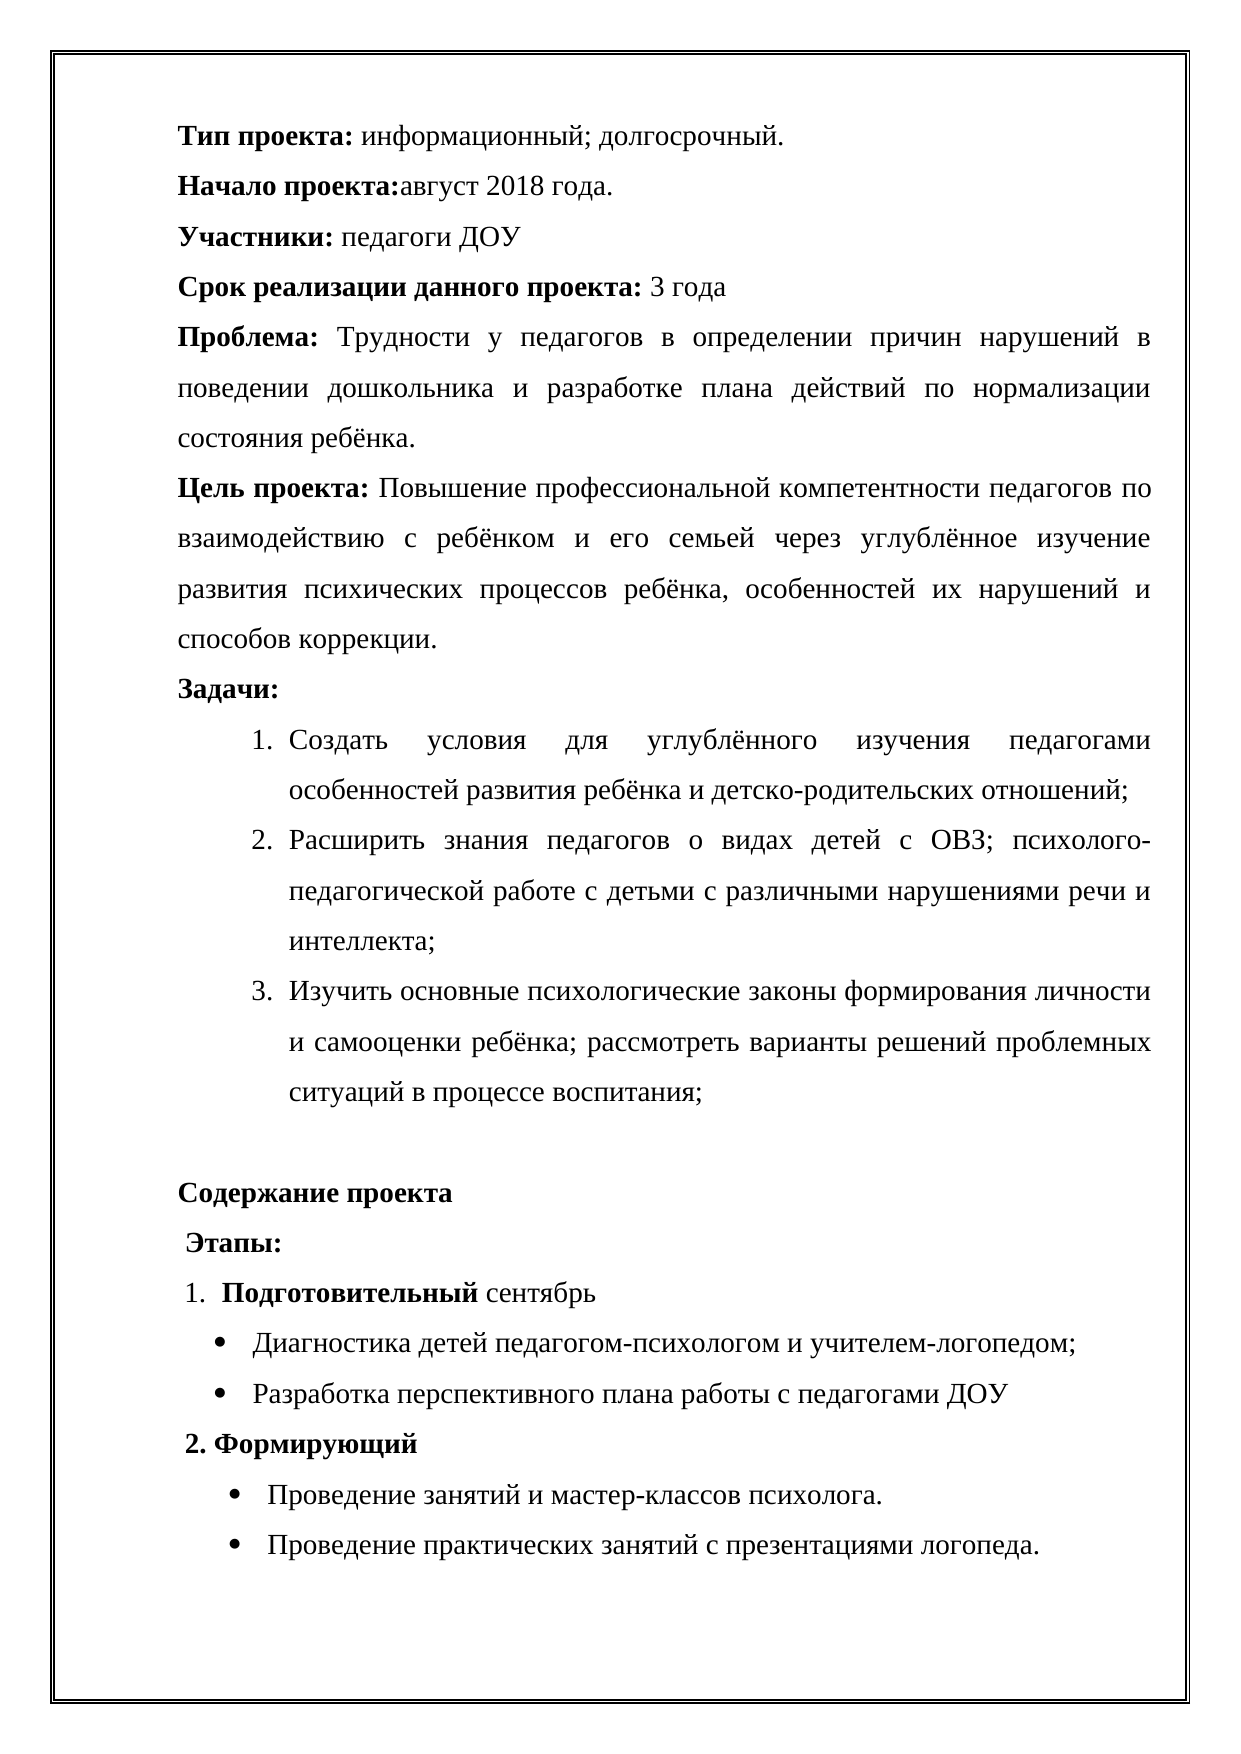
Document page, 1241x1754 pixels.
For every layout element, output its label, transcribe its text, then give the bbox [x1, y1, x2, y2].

list Изучить основные психологические законы формирования личности и самооценки ребёнка; рассмотреть варианты решений проблемных ситуаций в процессе воспитания; [251, 973, 1152, 1108]
text Проблема: Трудности у педагогов в определении причин нарушений в поведении дошкольника и разработке плана действий по нормализации состояния ребёнка. [177, 319, 1152, 453]
text Тип проекта: информационный; долгосрочный. [177, 118, 1152, 152]
list Разработка перспективного плана работы с педагогами ДОУ [215, 1376, 1152, 1410]
list Проведение занятий и мастер-классов психолога. [229, 1477, 1152, 1510]
text Цель проекта: Повышение профессиональной компетентности педагогов по взаимодействию с ребёнком и его семьей через углублённое изучение развития психических процессов ребёнка, особенностей их нарушений и способов коррекции. [177, 470, 1152, 655]
list Подготовительный сентябрь [184, 1275, 1152, 1309]
text Срок реализации данного проекта: 3 года [177, 269, 1152, 303]
text 2. Формирующий [177, 1426, 1152, 1460]
text Содержание проекта [177, 1175, 1152, 1208]
list Проведение практических занятий с презентациями логопеда. [229, 1527, 1152, 1561]
text Этапы: [177, 1225, 1152, 1258]
list Диагностика детей педагогом-психологом и учителем-логопедом; [215, 1326, 1152, 1359]
list Расширить знания педагогов о видах детей с ОВЗ; психолого-педагогической работе с детьми с различными нарушениями речи и интеллекта; [251, 822, 1152, 957]
list Создать условия для углублённого изучения педагогами особенностей развития ребёнка и детско-родительских отношений; [251, 722, 1152, 806]
text Задачи: [177, 672, 1152, 705]
text Начало проекта:август 2018 года. [177, 168, 1152, 202]
text Участники: педагоги ДОУ [177, 219, 1152, 252]
